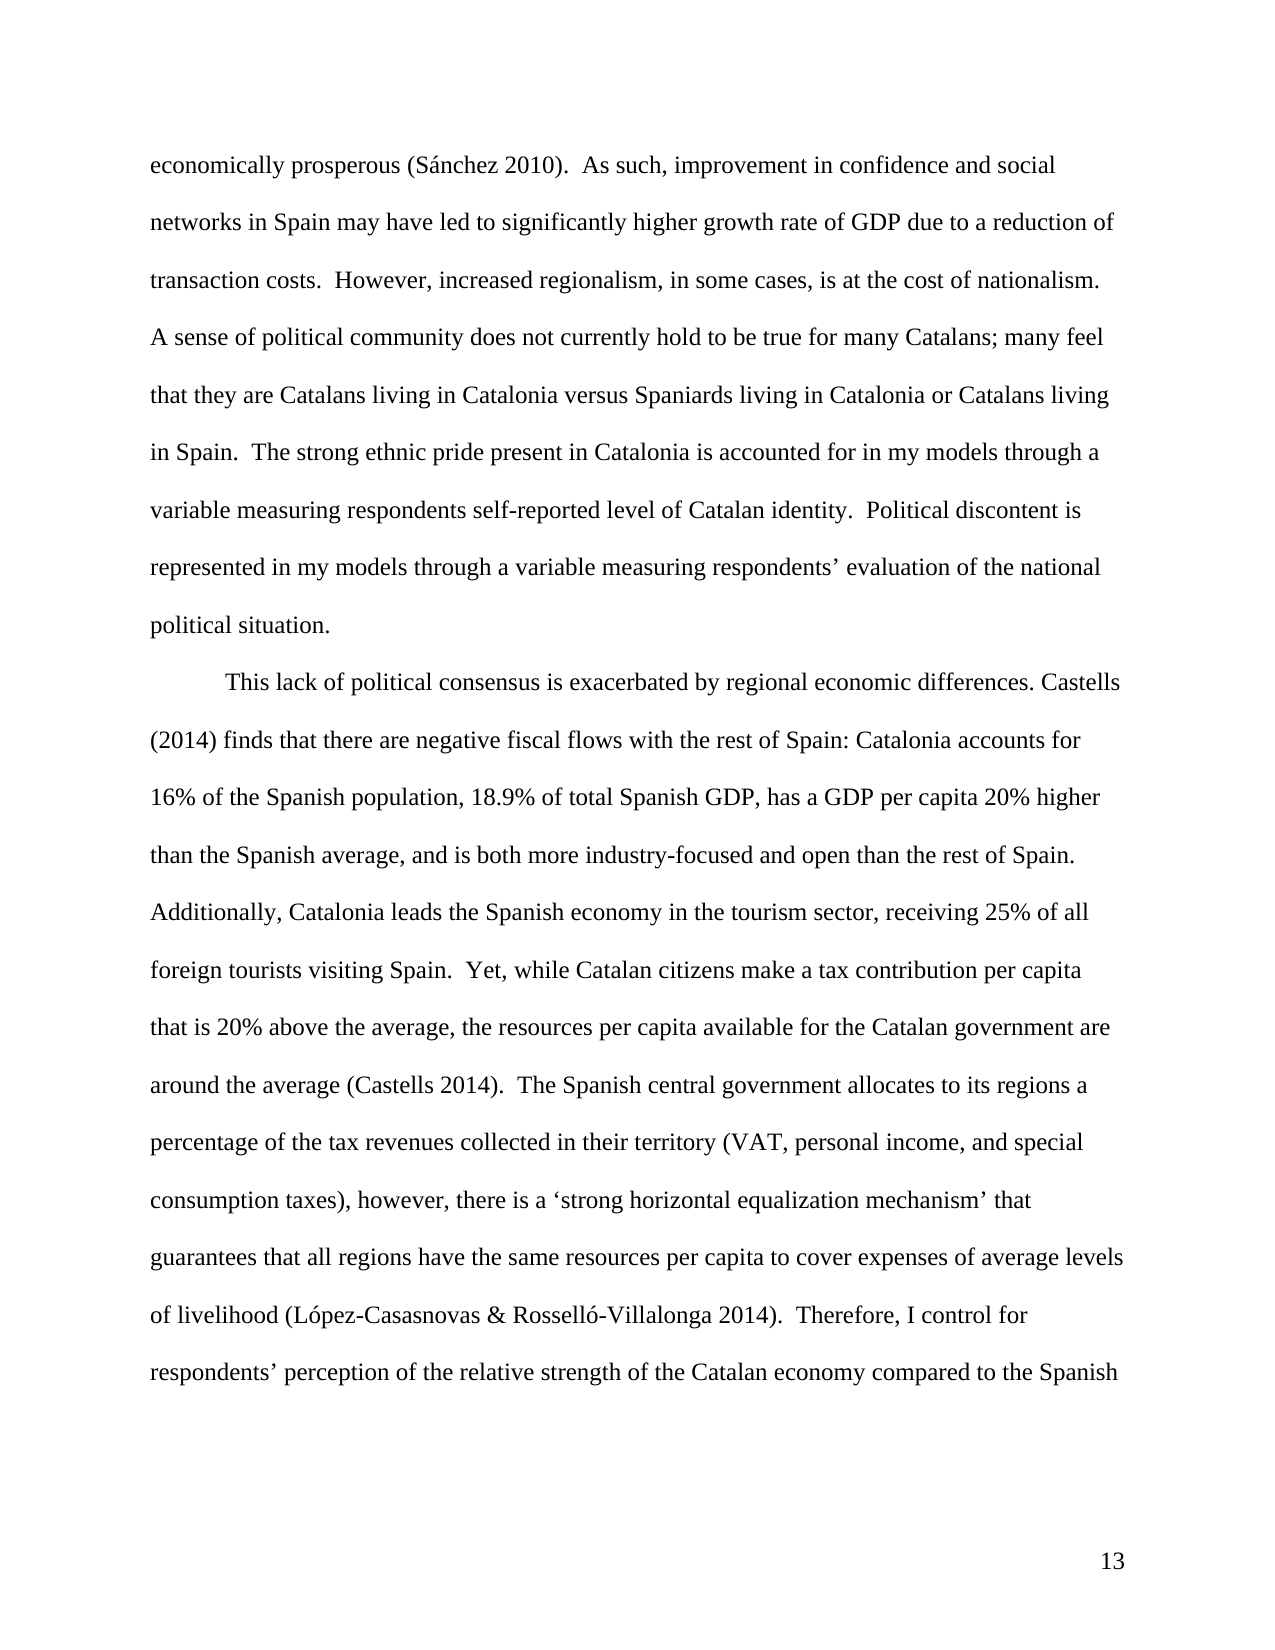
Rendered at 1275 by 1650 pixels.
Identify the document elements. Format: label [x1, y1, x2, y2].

text [150, 667, 1125, 1386]
text [150, 150, 1125, 639]
